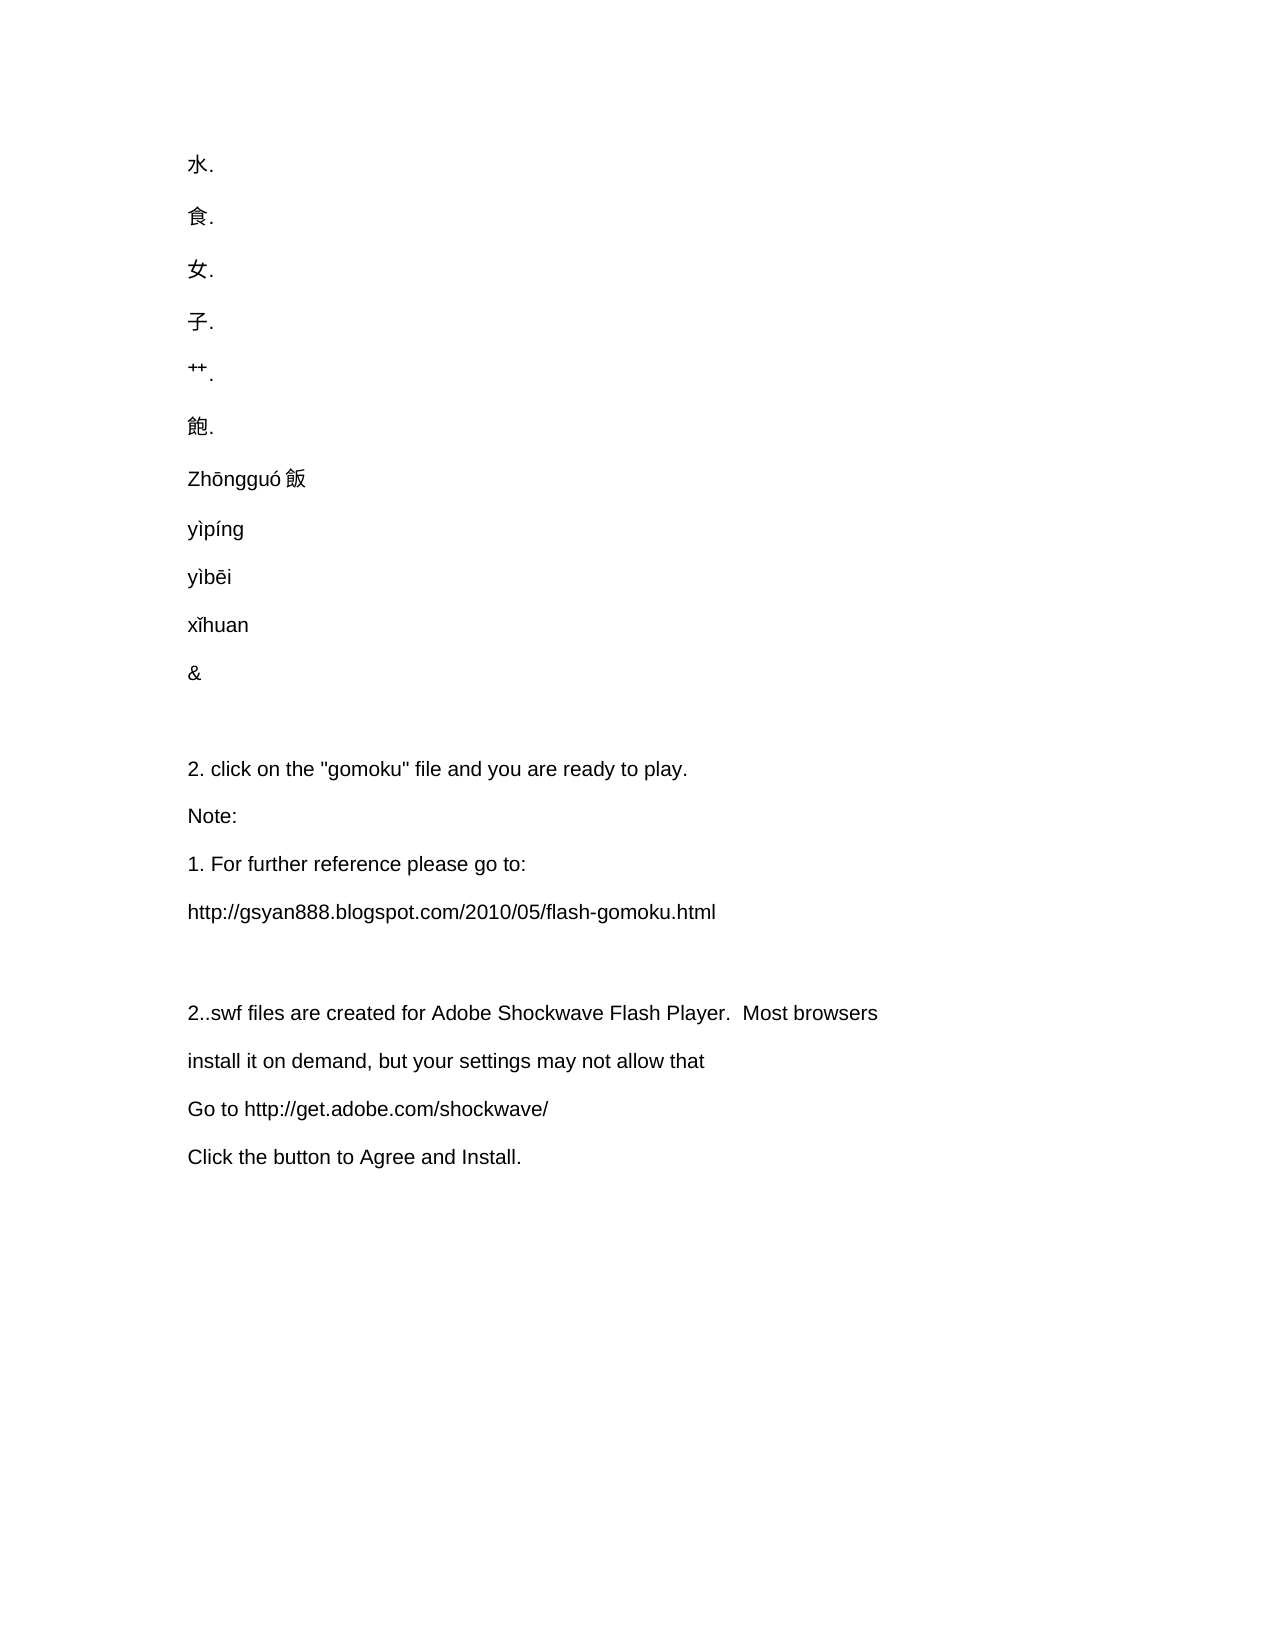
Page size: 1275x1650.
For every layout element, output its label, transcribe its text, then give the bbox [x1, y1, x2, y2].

text 艹. [187, 359, 1087, 388]
text 2..swf files are created for Adobe Shockwave Flash Player. Most browsers [187, 1001, 1087, 1025]
text 飽. [187, 412, 1087, 440]
text Note: [187, 804, 1087, 828]
text Go to http://get.adobe.com/shockwave/ [187, 1097, 1087, 1121]
text 1. For further reference please go to: [187, 852, 1087, 876]
text 女. [187, 255, 1087, 283]
text 子. [187, 307, 1087, 336]
text 水. [187, 150, 1087, 178]
text Zhōngguó飯 [187, 464, 1087, 493]
text install it on demand, but your settings may not allow that [187, 1049, 1087, 1073]
text 2. click on the "gomoku" file and you are ready to play. [187, 756, 1087, 780]
text Click the button to Agree and Install. [187, 1144, 1087, 1168]
text http://gsyan888.blogspot.com/2010/05/flash-gomoku.html [187, 900, 1087, 924]
text yìpíng [187, 517, 1087, 541]
text 食. [187, 202, 1087, 231]
text xǐhuan [187, 613, 1087, 637]
text yìbēi [187, 565, 1087, 589]
text & [187, 661, 1087, 684]
